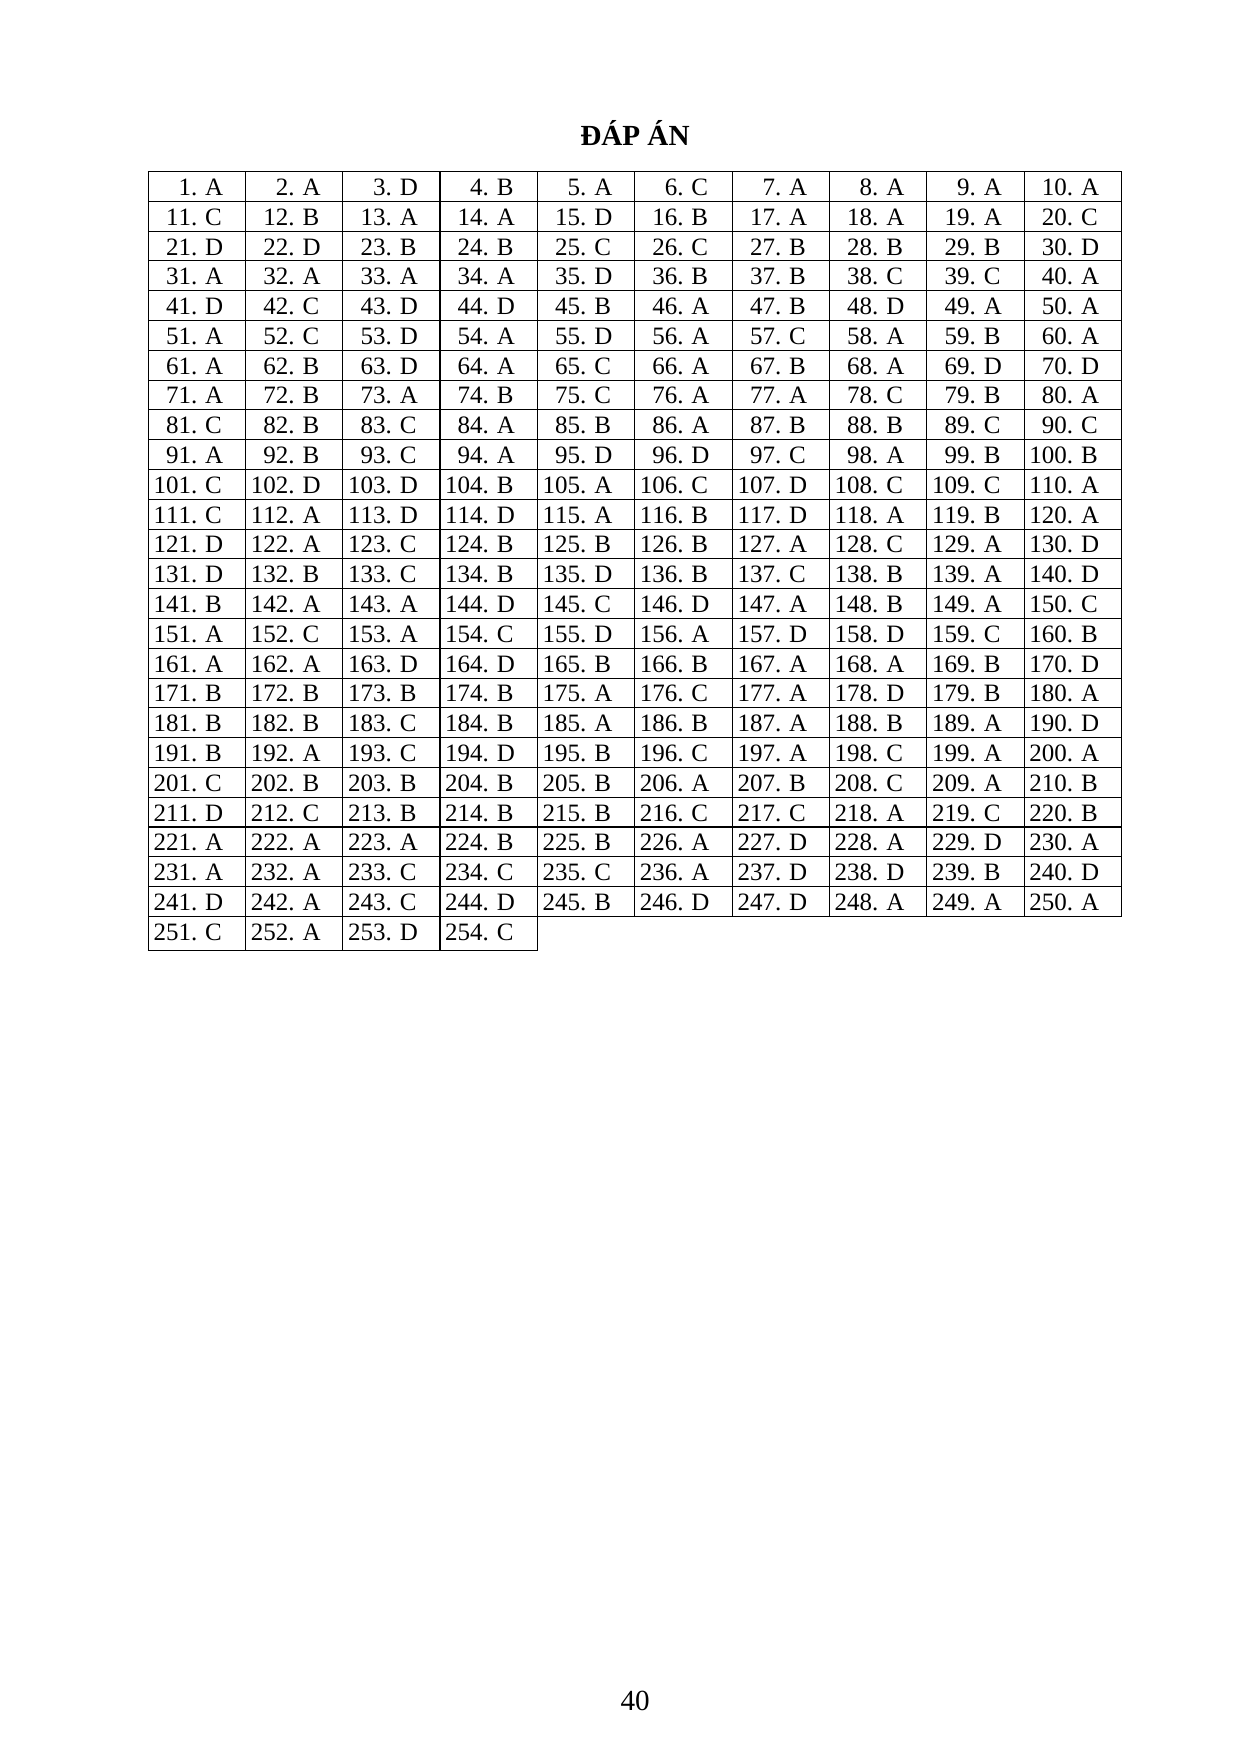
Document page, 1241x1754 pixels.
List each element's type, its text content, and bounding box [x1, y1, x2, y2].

table_cell D [830, 291, 926, 320]
table_cell A [441, 410, 537, 439]
table_cell D [149, 559, 245, 588]
table_cell D [149, 232, 245, 260]
table_cell D [343, 917, 439, 950]
table_cell D [149, 887, 245, 916]
table_cell C [343, 559, 439, 588]
table_cell A [149, 828, 245, 856]
table_cell A [441, 202, 537, 231]
table_cell B [149, 738, 245, 767]
table_cell A [1025, 291, 1121, 320]
table_cell B [538, 410, 634, 439]
table_cell A [441, 261, 537, 290]
table_cell B [538, 768, 634, 797]
table_cell B [246, 351, 342, 379]
table_cell A [538, 470, 634, 499]
table_cell B [538, 738, 634, 767]
table_cell A [635, 321, 732, 350]
table_cell D [538, 321, 634, 350]
table_cell B [538, 530, 634, 558]
table_cell A [149, 440, 245, 469]
table_cell B [635, 500, 732, 528]
table_cell D [927, 351, 1024, 379]
table_cell B [733, 410, 829, 439]
table_cell D [149, 530, 245, 558]
table_cell C [149, 202, 245, 231]
table_cell C [343, 708, 439, 737]
table_cell D [149, 798, 245, 826]
table_cell C [635, 470, 732, 499]
table_cell D [343, 470, 439, 499]
table_cell A [733, 679, 829, 707]
table_cell A [733, 530, 829, 558]
table_cell A [635, 381, 732, 409]
table_cell D [635, 589, 732, 618]
table_cell B [1025, 798, 1121, 826]
table_cell D [1025, 559, 1121, 588]
table_cell B [441, 530, 537, 558]
table_cell A [830, 500, 926, 528]
table_cell C [343, 410, 439, 439]
table_cell D [733, 828, 829, 856]
table_cell D [1025, 530, 1121, 558]
table_cell D [441, 589, 537, 618]
table_cell A [149, 649, 245, 677]
table_cell B [343, 679, 439, 707]
table_cell D [149, 291, 245, 320]
table_cell A [343, 828, 439, 856]
table_cell A [830, 321, 926, 350]
table_cell C [149, 500, 245, 528]
table_cell B [441, 798, 537, 826]
table_cell C [538, 857, 634, 886]
table_cell B [1025, 619, 1121, 648]
table_cell B [538, 291, 634, 320]
table_header D [343, 172, 439, 201]
table_cell D [927, 828, 1024, 856]
table_cell A [830, 649, 926, 677]
table_cell B [635, 649, 732, 677]
table_cell A [733, 381, 829, 409]
table_cell D [441, 649, 537, 677]
table_cell A [149, 351, 245, 379]
table_cell C [149, 410, 245, 439]
text ĐÁP ÁN [148, 118, 1122, 152]
table_cell C [927, 261, 1024, 290]
table_cell B [441, 381, 537, 409]
table_cell C [343, 887, 439, 916]
table_cell D [538, 440, 634, 469]
table_cell A [635, 410, 732, 439]
table_cell C [149, 470, 245, 499]
table_cell C [441, 917, 537, 950]
table_cell A [246, 261, 342, 290]
table_cell D [1025, 351, 1121, 379]
table_cell A [927, 708, 1024, 737]
table_cell B [635, 530, 732, 558]
table_cell D [246, 470, 342, 499]
table_cell A [927, 291, 1024, 320]
table_cell D [441, 500, 537, 528]
table_cell A [927, 559, 1024, 588]
table_cell A [246, 857, 342, 886]
table_cell A [1025, 321, 1121, 350]
table_cell A [246, 530, 342, 558]
table_cell B [538, 887, 634, 916]
table_cell C [149, 917, 245, 950]
table_header A [149, 172, 245, 201]
table_cell D [1025, 649, 1121, 677]
table_cell B [733, 261, 829, 290]
table_cell C [635, 679, 732, 707]
table_header C [635, 172, 732, 201]
table_cell A [246, 828, 342, 856]
table_cell C [830, 381, 926, 409]
table_cell B [927, 857, 1024, 886]
table_cell B [635, 202, 732, 231]
table_cell C [927, 410, 1024, 439]
table_cell B [1025, 768, 1121, 797]
table_cell B [343, 232, 439, 260]
table_cell A [246, 649, 342, 677]
table_cell B [635, 261, 732, 290]
table_cell A [635, 291, 732, 320]
table_cell A [927, 887, 1024, 916]
table_cell C [246, 321, 342, 350]
table_cell C [538, 589, 634, 618]
table_cell A [635, 828, 732, 856]
table_cell B [927, 679, 1024, 707]
table_cell A [149, 857, 245, 886]
table_cell A [343, 589, 439, 618]
table_cell B [927, 440, 1024, 469]
table_cell A [149, 261, 245, 290]
table_cell A [927, 768, 1024, 797]
table_cell C [830, 738, 926, 767]
table_cell A [635, 857, 732, 886]
table_cell C [538, 232, 634, 260]
table_cell D [1025, 708, 1121, 737]
table_cell A [246, 738, 342, 767]
table_cell D [343, 649, 439, 677]
table_cell C [927, 619, 1024, 648]
table_cell B [441, 559, 537, 588]
table_cell C [1025, 202, 1121, 231]
table_cell C [246, 619, 342, 648]
table_cell D [538, 619, 634, 648]
table_cell A [538, 679, 634, 707]
table_cell C [635, 232, 732, 260]
table_cell B [441, 679, 537, 707]
table_cell C [830, 470, 926, 499]
table_cell D [343, 500, 439, 528]
table_cell B [246, 381, 342, 409]
table_cell D [538, 261, 634, 290]
table_cell A [246, 887, 342, 916]
table_cell A [830, 202, 926, 231]
table_cell B [246, 708, 342, 737]
table_header A [733, 172, 829, 201]
table_cell B [733, 351, 829, 379]
table_cell B [927, 232, 1024, 260]
table_cell B [441, 828, 537, 856]
table_cell C [246, 798, 342, 826]
table_cell C [441, 857, 537, 886]
table_cell A [538, 708, 634, 737]
table_cell B [246, 410, 342, 439]
table_cell A [149, 321, 245, 350]
table_cell D [830, 679, 926, 707]
table_cell B [246, 768, 342, 797]
table_cell B [635, 708, 732, 737]
table_cell C [343, 857, 439, 886]
table_cell C [635, 798, 732, 826]
table_cell A [733, 708, 829, 737]
table_cell B [733, 768, 829, 797]
table_cell A [830, 887, 926, 916]
table_cell B [538, 798, 634, 826]
table_cell B [830, 232, 926, 260]
table_cell A [1025, 500, 1121, 528]
table_cell B [635, 559, 732, 588]
table_cell B [246, 679, 342, 707]
table_cell D [830, 619, 926, 648]
table_header A [1025, 172, 1121, 201]
table_cell C [246, 291, 342, 320]
table_cell A [1025, 381, 1121, 409]
table_cell A [1025, 738, 1121, 767]
table_cell A [830, 440, 926, 469]
table_cell A [1025, 679, 1121, 707]
table_cell A [830, 798, 926, 826]
table_cell A [538, 500, 634, 528]
table_cell A [733, 202, 829, 231]
table_cell D [733, 887, 829, 916]
table_cell C [538, 381, 634, 409]
table_cell A [441, 321, 537, 350]
table_cell D [733, 500, 829, 528]
table_cell D [733, 470, 829, 499]
table_cell B [246, 559, 342, 588]
table_cell C [830, 530, 926, 558]
table_cell A [830, 351, 926, 379]
table_cell A [1025, 261, 1121, 290]
table_cell B [343, 768, 439, 797]
table_cell A [635, 351, 732, 379]
table_cell B [830, 410, 926, 439]
table_cell B [927, 381, 1024, 409]
table_cell B [927, 500, 1024, 528]
table_cell C [343, 440, 439, 469]
table_cell A [441, 351, 537, 379]
table_cell D [441, 291, 537, 320]
table_cell B [538, 828, 634, 856]
table_cell A [441, 440, 537, 469]
table_header B [441, 172, 537, 201]
table_cell B [441, 768, 537, 797]
table_cell D [538, 202, 634, 231]
table_cell B [149, 589, 245, 618]
table_cell B [927, 321, 1024, 350]
table_cell C [441, 619, 537, 648]
table_cell D [343, 321, 439, 350]
table_cell B [441, 470, 537, 499]
table_cell B [149, 679, 245, 707]
table_cell D [635, 887, 732, 916]
table_cell D [441, 738, 537, 767]
table_cell B [538, 649, 634, 677]
table_cell B [733, 291, 829, 320]
table_cell B [441, 232, 537, 260]
table_cell C [343, 530, 439, 558]
table_cell B [246, 202, 342, 231]
table_cell B [441, 708, 537, 737]
table_cell C [343, 738, 439, 767]
table_cell B [246, 440, 342, 469]
table_cell C [1025, 410, 1121, 439]
table_cell A [733, 589, 829, 618]
table_cell C [927, 470, 1024, 499]
table_cell B [1025, 440, 1121, 469]
table_cell B [149, 708, 245, 737]
table_cell D [343, 351, 439, 379]
table_cell C [538, 351, 634, 379]
table_cell A [1025, 828, 1121, 856]
table_cell A [343, 381, 439, 409]
table_cell D [538, 559, 634, 588]
table_header A [246, 172, 342, 201]
table_cell A [927, 738, 1024, 767]
table_cell C [733, 559, 829, 588]
table_cell B [830, 589, 926, 618]
table_cell D [246, 232, 342, 260]
table_cell D [343, 291, 439, 320]
table_cell D [635, 440, 732, 469]
table_cell B [343, 798, 439, 826]
table_cell A [927, 530, 1024, 558]
table_cell C [927, 798, 1024, 826]
table_cell A [246, 917, 342, 950]
table_cell A [927, 589, 1024, 618]
table_header A [538, 172, 634, 201]
table_cell D [830, 857, 926, 886]
table_cell C [635, 738, 732, 767]
table_cell D [1025, 232, 1121, 260]
table_cell B [830, 559, 926, 588]
table_cell A [149, 619, 245, 648]
table_cell A [246, 500, 342, 528]
table_cell C [733, 798, 829, 826]
table_cell D [733, 857, 829, 886]
table_cell D [1025, 857, 1121, 886]
table_cell A [149, 381, 245, 409]
table_cell C [830, 768, 926, 797]
table_cell A [1025, 470, 1121, 499]
table_cell A [733, 649, 829, 677]
table_cell C [149, 768, 245, 797]
table_cell B [733, 232, 829, 260]
table_cell A [343, 619, 439, 648]
table_cell A [343, 202, 439, 231]
table_cell A [830, 828, 926, 856]
table_cell C [733, 440, 829, 469]
table_cell A [1025, 887, 1121, 916]
table_cell A [927, 202, 1024, 231]
table_cell C [733, 321, 829, 350]
table_cell C [830, 261, 926, 290]
table_cell A [733, 738, 829, 767]
table_cell D [441, 887, 537, 916]
table_cell A [635, 768, 732, 797]
table_header A [927, 172, 1024, 201]
table_cell B [927, 649, 1024, 677]
table_cell C [1025, 589, 1121, 618]
table_cell A [343, 261, 439, 290]
table_header A [830, 172, 926, 201]
table_cell B [830, 708, 926, 737]
table_cell D [733, 619, 829, 648]
table_cell A [246, 589, 342, 618]
table_cell A [635, 619, 732, 648]
